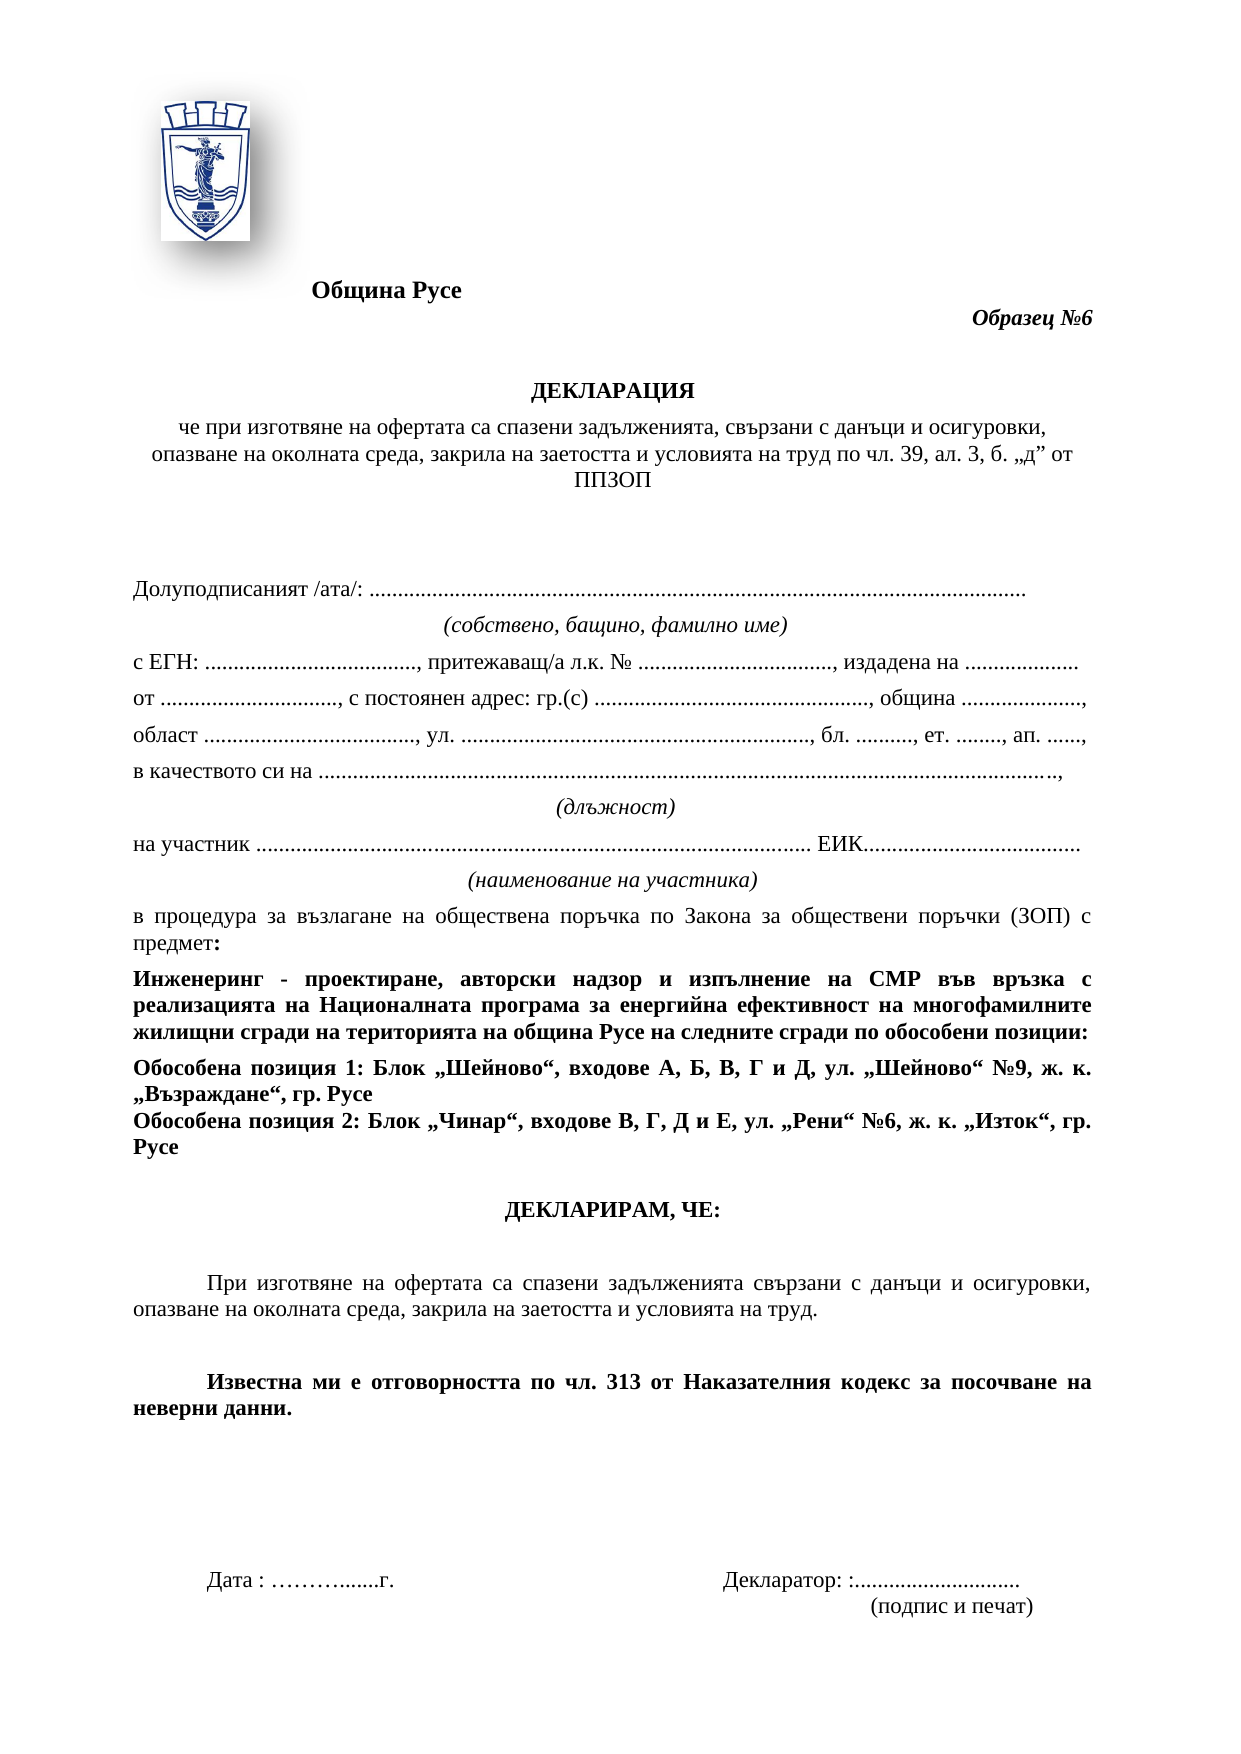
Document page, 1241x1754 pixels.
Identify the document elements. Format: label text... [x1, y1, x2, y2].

text Долуподписаният /ата/: ................................................................................................................... [133, 575, 1093, 602]
text При изготвяне на офертата са спазени задълженията свързани с данъци и осигуровки, опазване на околната среда, закрила на заетостта и условията на труд. [133, 1269, 1093, 1321]
text Образец №6 [133, 304, 1093, 331]
text Инженеринг - проектиране, авторски надзор и изпълнение на СМР във връзка с реализацията на Националната програма за енергийна ефективност на многофамилните жилищни сгради на територията на община Русе на следните сгради по обособени позиции: [133, 965, 1093, 1044]
text в процедура за възлагане на обществена поръчка по Закона за обществени поръчки (ЗОП) с предмет: [133, 902, 1093, 955]
text (подпис и печат) [797, 1592, 1093, 1618]
text от ..............................., с постоянен адрес: гр.(с) ................................................, община ....................., [133, 684, 1093, 711]
text (длъжност) [133, 793, 1093, 820]
text Обособена позиция 1: Блок „Шейново“, входове А, Б, В, Г и Д, ул. „Шейново“ №9, ж. к. „Възраждане“, гр. Русе [133, 1054, 1093, 1107]
text на участник ................................................................................................. ЕИК...................................... [133, 830, 1093, 856]
text с ЕГН: ....................................., притежаващ/а л.к. № .................................., издадена на .................... [133, 648, 1093, 674]
text Известна ми е отговорността по чл. 313 от Наказателния кодекс за посочване на неверни данни. [133, 1368, 1093, 1420]
text ДЕКЛАРАЦИЯ [133, 377, 1093, 403]
text (наименование на участника) [133, 866, 1093, 892]
text (собствено, бащино, фамилно име) [133, 612, 1093, 638]
text Дата : ……….......г. Декларатор: :............................. [133, 1566, 1093, 1592]
picture [161, 101, 250, 241]
text че при изготвяне на офертата са спазени задълженията, свързани с данъци и осигуровки, опазване на околната среда, закрила на заетостта и условията на труд по чл. 39, ал. 3, б. „д” от ППЗОП [133, 413, 1093, 492]
text област ....................................., ул. ............................................................., бл. .........., ет. ........, ап. ......, [133, 721, 1093, 747]
text ДЕКЛАРИРАМ, ЧЕ: [133, 1196, 1093, 1222]
text в качеството си на ................................................................................................................................., [133, 757, 1093, 783]
text Обособена позиция 2: Блок „Чинар“, входове В, Г, Д и Е, ул. „Рени“ №6, ж. к. „Изток“, гр. Русе [133, 1107, 1093, 1159]
